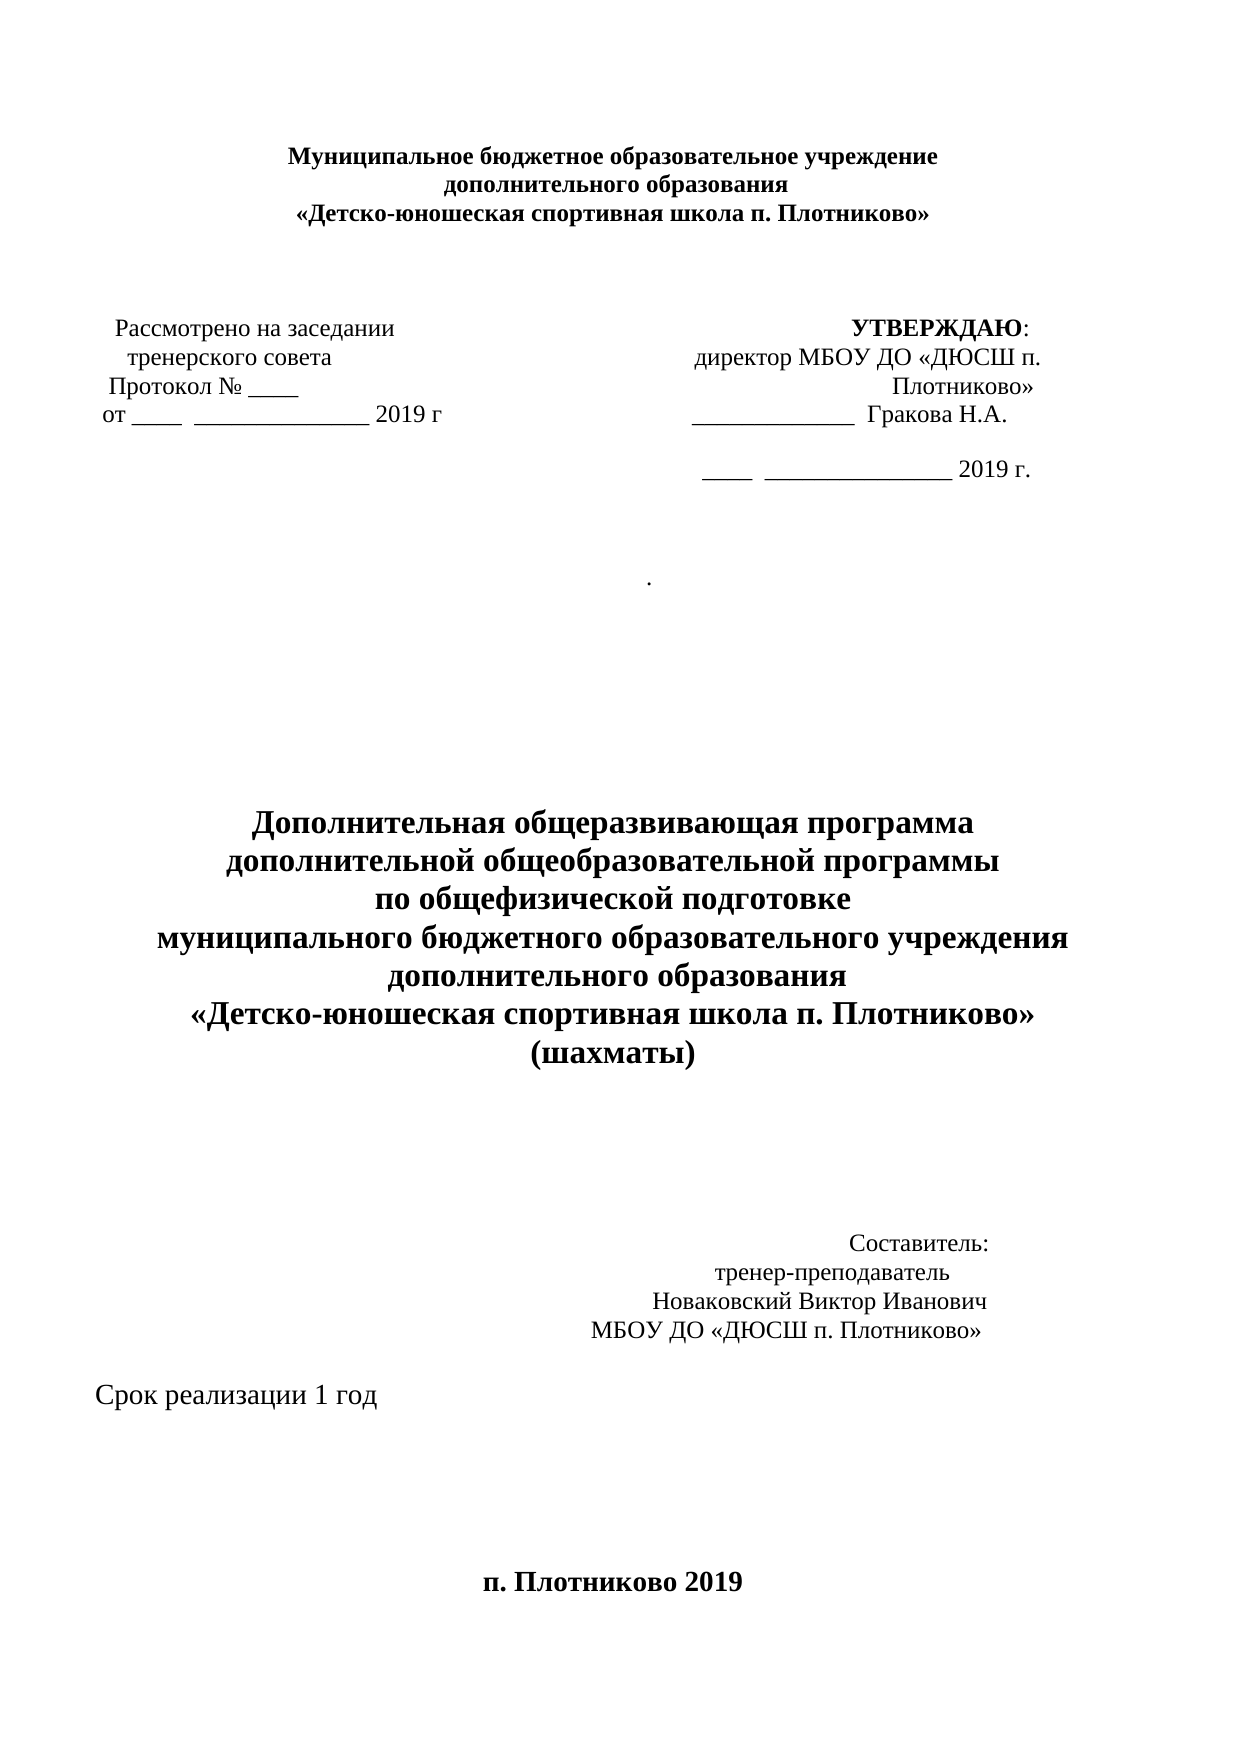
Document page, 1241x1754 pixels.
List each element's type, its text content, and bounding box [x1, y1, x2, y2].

text (шахматы) [14, 1032, 1211, 1070]
text Протокол № ____ Плотниково» [14, 371, 1211, 399]
text от ____ ______________ 2019 г _____________ Гракова Н.А. [14, 399, 1211, 428]
text Срок реализации 1 год [14, 1377, 1211, 1411]
text ____ _______________ 2019 г. [14, 454, 1211, 483]
text тренерского совета директор МБОУ ДО «ДЮСШ п. [14, 342, 1211, 371]
text по общефизической подготовке [14, 879, 1211, 917]
text . [14, 562, 1211, 591]
text дополнительной общеобразовательной программы [14, 840, 1211, 879]
text Рассмотрено на заседании УТВЕРЖДАЮ: [14, 313, 1211, 342]
text дополнительного образования [14, 169, 1211, 198]
text «Детско-юношеская спортивная школа п. Плотниково» [14, 994, 1211, 1032]
text Дополнительная общеразвивающая программа [14, 802, 1211, 840]
text Муниципальное бюджетное образовательное учреждение [14, 141, 1211, 169]
text Составитель: [14, 1228, 1211, 1257]
text Новаковский Виктор Иванович [14, 1286, 1211, 1315]
text дополнительного образования [14, 955, 1211, 994]
text МБОУ ДО «ДЮСШ п. Плотниково» [14, 1315, 1211, 1343]
text п. Плотниково 2019 [14, 1564, 1211, 1597]
text «Детско-юношеская спортивная школа п. Плотниково» [14, 198, 1211, 227]
text тренер-преподаватель [14, 1257, 1211, 1286]
text муниципального бюджетного образовательного учреждения [14, 917, 1211, 955]
